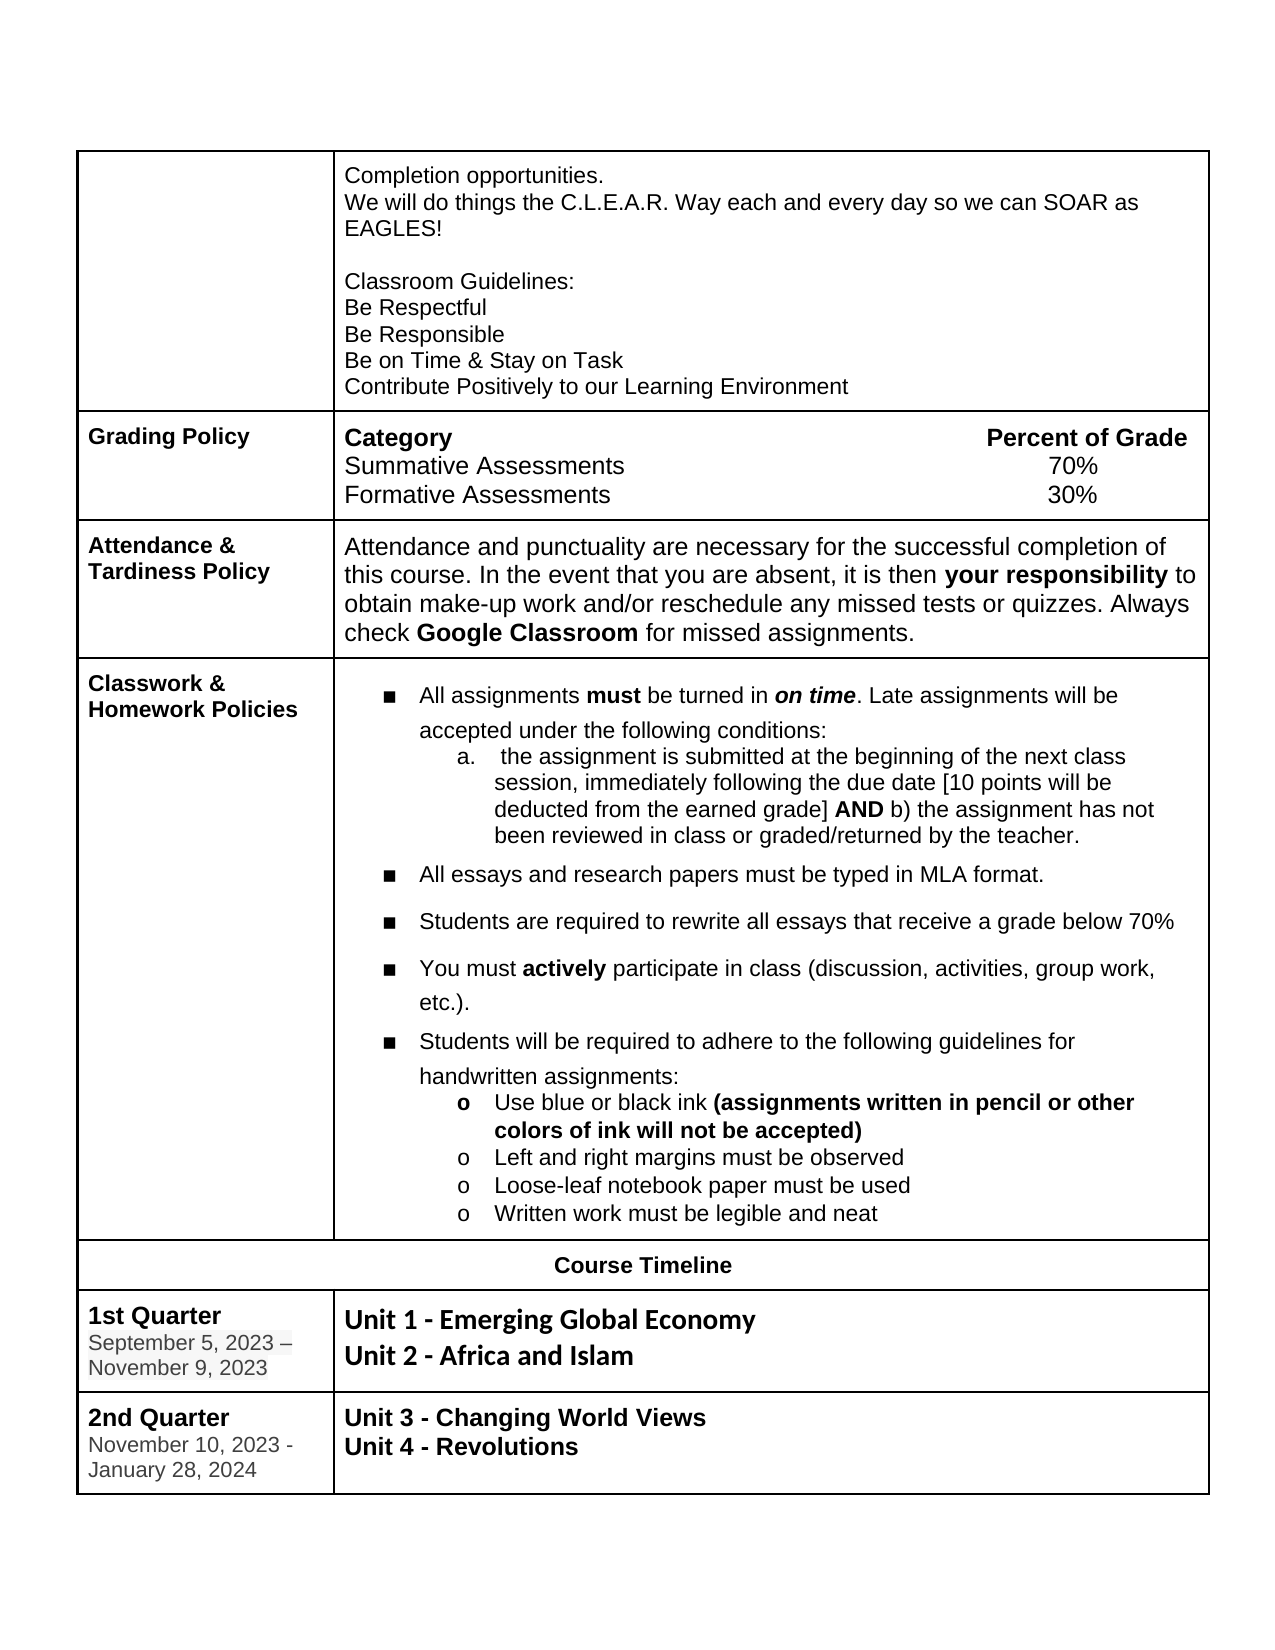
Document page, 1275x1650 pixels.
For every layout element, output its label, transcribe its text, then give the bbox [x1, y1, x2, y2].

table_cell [79, 152, 333, 410]
table_cell Unit 1 - Emerging Global Economy Unit 2 - Africa and Islam [335, 1291, 1208, 1391]
table_cell Category Percent of Grade Summative Assessments 70% Formative Assessments 30% [335, 412, 1208, 519]
table_cell Unit 3 - Changing World Views Unit 4 - Revolutions [335, 1393, 1208, 1493]
table_cell 1st Quarter September 5, 2023 – November 9, 2023 [79, 1291, 333, 1391]
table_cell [335, 152, 1208, 410]
table_cell Course Timeline [79, 1241, 1208, 1288]
table_cell 2nd Quarter November 10, 2023 - January 28, 2024 [79, 1393, 333, 1493]
table_cell All assignments must be turned in on time. Late assignments will be accepted under the following conditions: the assignment is submitted at the beginning of the next class session, immediately following the due date [10 points will be deducted from the earned grade] AND b) the assignment has not been reviewed in class or graded/returned by the teacher. All essays and research papers must be typed in MLA format. Students are required to rewrite all essays that receive a grade below 70% You must actively participate in class (discussion, activities, group work, etc.). Students will be required to adhere to the following guidelines for handwritten assignments: Use blue or black ink (assignments written in pencil or other colors of ink will not be accepted) Left and right margins must be observed Loose-leaf notebook paper must be used Written work must be legible and neat [335, 659, 1208, 1239]
table_cell Attendance & Tardiness Policy [79, 521, 333, 657]
table_cell Grading Policy [79, 412, 333, 519]
table_cell Classwork & Homework Policies [79, 659, 333, 1239]
table_cell Attendance and punctuality are necessary for the successful completion of this course. In the event that you are absent, it is then your responsibility to obtain make-up work and/or reschedule any missed tests or quizzes. Always check Google Classroom for missed assignments. [335, 521, 1208, 657]
